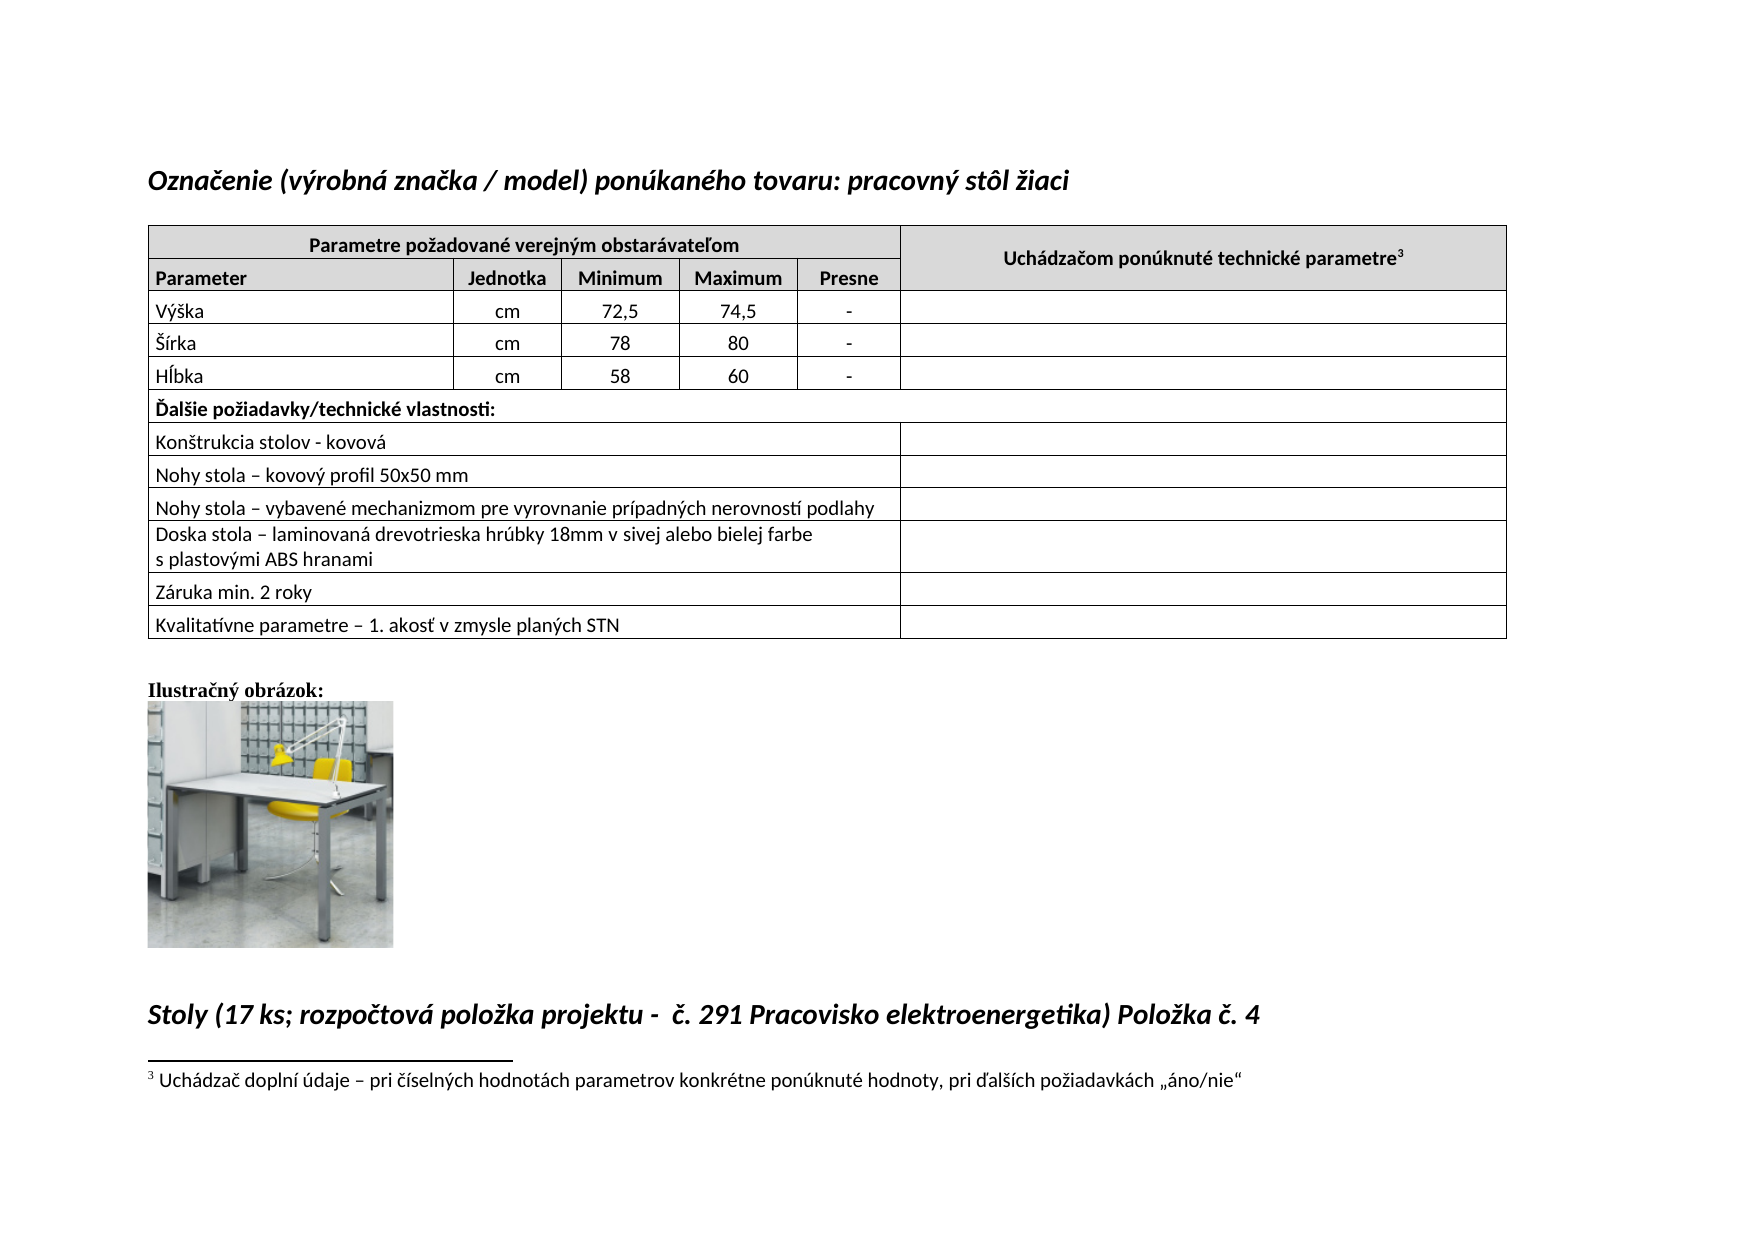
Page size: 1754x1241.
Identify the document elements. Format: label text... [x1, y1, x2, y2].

table_cell 60 [680, 357, 797, 389]
table_cell Nohy stola – kovový profil 50x50 mm [149, 456, 900, 487]
table_cell 72,5 [562, 291, 679, 323]
table_cell Doska stola – laminovaná drevotrieska hrúbky 18mm v sivej alebo bielej farbe s plastovými ABS hranami [149, 521, 900, 572]
table_cell Konštrukcia stolov - kovová [149, 423, 900, 454]
table_cell [901, 606, 1506, 638]
table_cell Minimum [562, 259, 679, 290]
table_cell Nohy stola – vybavené mechanizmom pre vyrovnanie prípadných nerovností podlahy [149, 488, 900, 520]
table_cell 58 [562, 357, 679, 389]
table_cell cm [454, 324, 561, 356]
table_cell Maximum [680, 259, 797, 290]
text Stoly (17 ks; rozpočtová položka projektu - č. 291 Pracovisko elektroenergetika) Položka č. 4 [148, 996, 1606, 1031]
table_cell [901, 488, 1506, 520]
table_header Parametre požadované verejným obstarávateľom [149, 226, 900, 258]
picture [147, 701, 394, 948]
table_cell Presne [798, 259, 900, 290]
table_cell 74,5 [680, 291, 797, 323]
table_cell cm [454, 291, 561, 323]
table_cell [901, 423, 1506, 454]
table_cell Ďalšie požiadavky/technické vlastnosti: [149, 390, 1506, 422]
table_cell Záruka min. 2 roky [149, 573, 900, 605]
table_header Uchádzačom ponúknuté technické parametre [901, 226, 1506, 290]
table_cell - [798, 291, 900, 323]
table_cell Šírka [149, 324, 453, 356]
table_cell Kvalitatívne parametre – 1. akosť v zmysle planých STN [149, 606, 900, 638]
table_cell [901, 324, 1506, 356]
text Označenie (výrobná značka / model) ponúkaného tovaru: pracovný stôl žiaci [148, 162, 1606, 197]
table_cell [901, 291, 1506, 323]
table_cell Jednotka [454, 259, 561, 290]
table_cell [901, 456, 1506, 487]
table_cell Výška [149, 291, 453, 323]
table_cell [901, 573, 1506, 605]
table_cell cm [454, 357, 561, 389]
table_cell - [798, 357, 900, 389]
table_cell [901, 357, 1506, 389]
table_cell [901, 521, 1506, 572]
text Ilustračný obrázok: [148, 678, 1606, 702]
table_cell 80 [680, 324, 797, 356]
table_cell Parameter [149, 259, 453, 290]
table_cell - [798, 324, 900, 356]
table_cell Hĺbka [149, 357, 453, 389]
table_cell 78 [562, 324, 679, 356]
